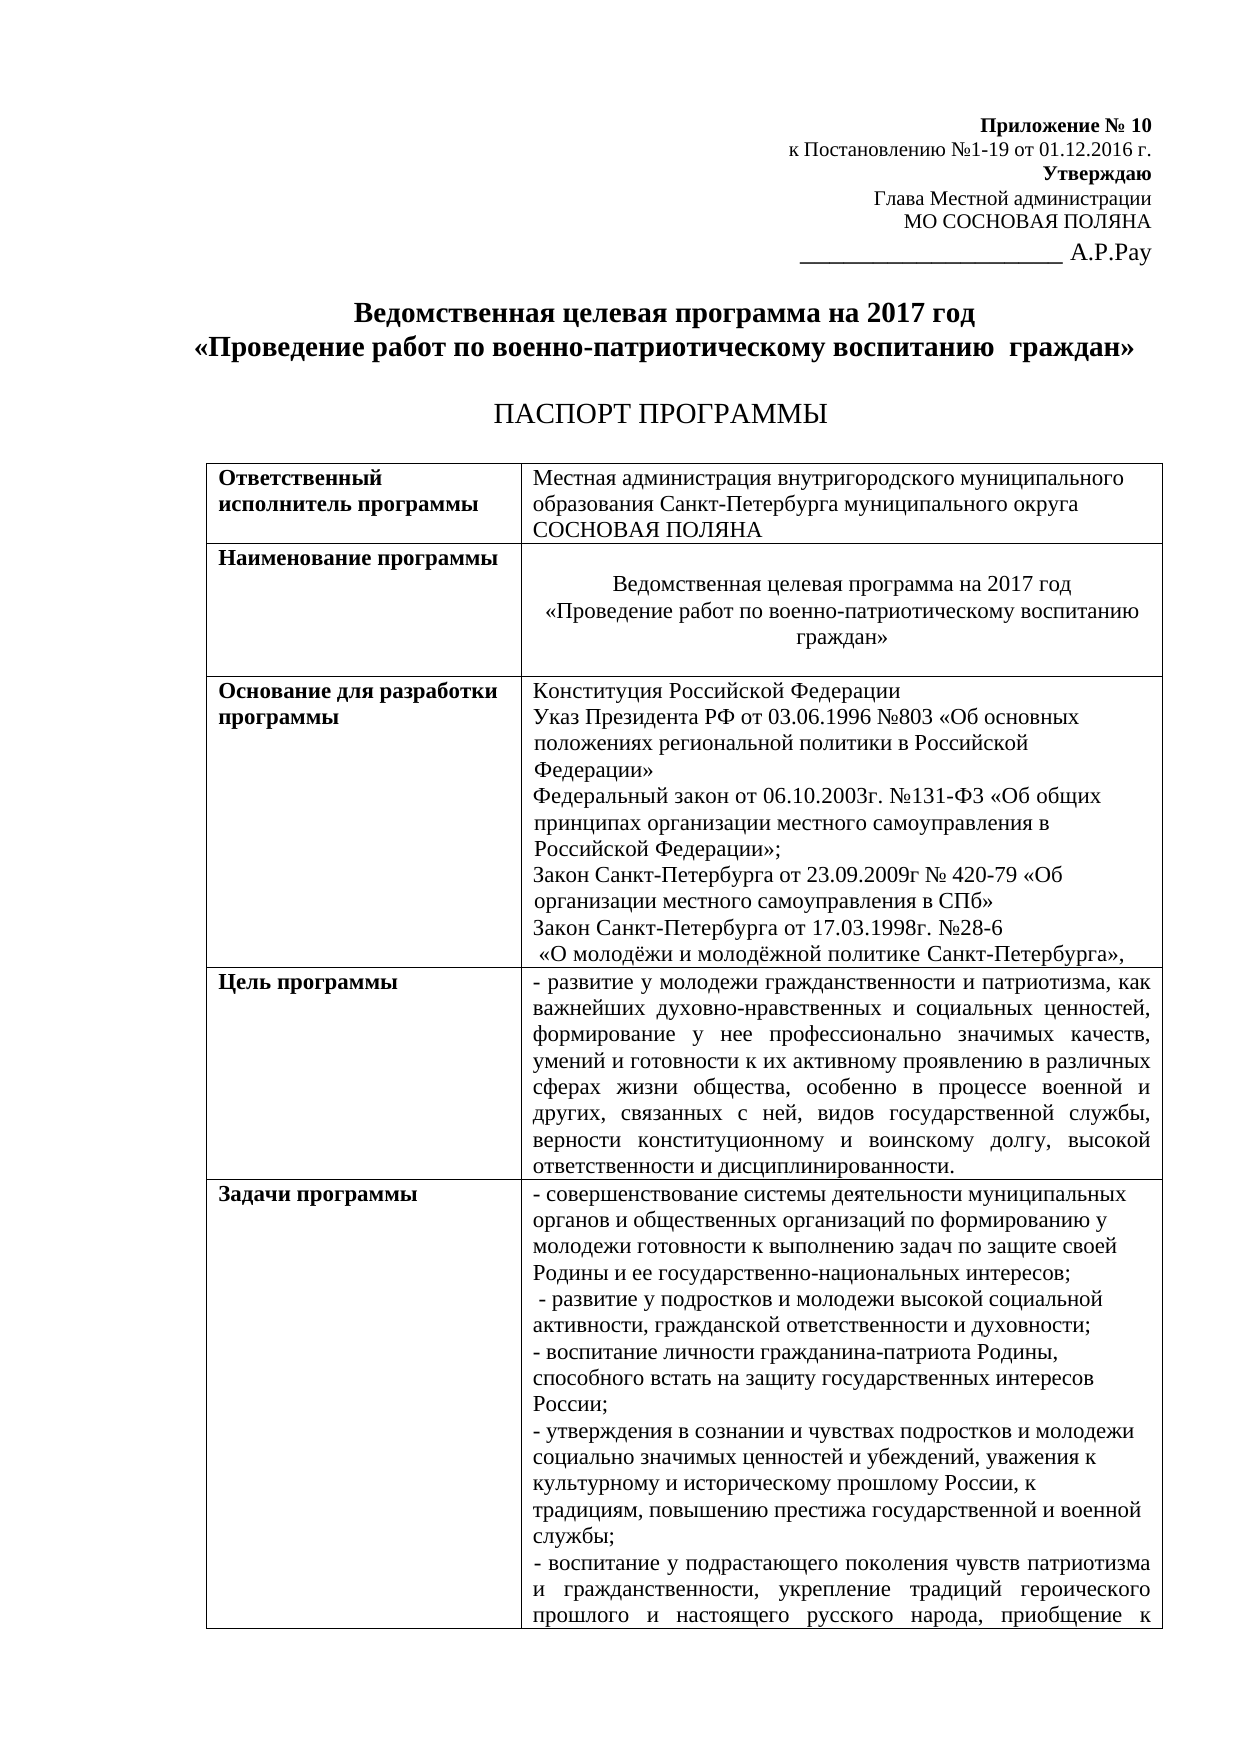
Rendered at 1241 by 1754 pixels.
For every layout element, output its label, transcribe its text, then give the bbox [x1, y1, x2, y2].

text __________________ А.Р.Рау [177, 233, 1152, 267]
table_cell Наименование программы [207, 544, 521, 676]
text «Проведение работ по военно-патриотическому воспитанию граждан» [177, 329, 1152, 362]
text Утверждаю [177, 161, 1152, 185]
table_header Местная администрация внутригородского муниципального образования Санкт-Петербурга муниципального округа СОСНОВАЯ ПОЛЯНА [522, 464, 1162, 543]
table_cell Основание для разработки программы [207, 677, 521, 967]
text Глава Местной администрации [177, 185, 1152, 209]
text МО СОСНОВАЯ ПОЛЯНА [177, 209, 1152, 233]
table_header Ответственный исполнитель программы [207, 464, 521, 543]
text Приложение № 10 [177, 113, 1152, 137]
text к Постановлению №1-19 от 01.12.2016 г. [177, 137, 1152, 161]
text Ведомственная целевая программа на 2017 год [177, 295, 1152, 329]
table_cell - развитие у молодежи гражданственности и патриотизма, как важнейших духовно-нравственных и социальных ценностей, формирование у нее профессионально значимых качеств, умений и готовности к их активному проявлению в различных сферах жизни общества, особенно в процессе военной и других, связанных с ней, видов государственной службы, верности конституционному и воинскому долгу, высокой ответственности и дисциплинированности. [522, 968, 1162, 1178]
text ПАСПОРТ ПРОГРАММЫ [398, 396, 1152, 429]
table_cell Конституция Российской Федерации Указ Президента РФ от 03.06.1996 №803 «Об основных положениях региональной политики в Российской Федерации» Федеральный закон от 06.10.2003г. №131-Ф3 «Об общих принципах организации местного самоуправления в Российской Федерации»; Закон Санкт-Петербурга от 23.09.2009г № 420-79 «Об организации местного самоуправления в СПб» Закон Санкт-Петербурга от 17.03.1998г. №28-6 «О молодёжи и молодёжной политике Санкт-Петербурга», [522, 677, 1162, 967]
table_cell Задачи программы [207, 1180, 521, 1628]
table_cell Цель программы [207, 968, 521, 1178]
table_cell Ведомственная целевая программа на 2017 год «Проведение работ по военно-патриотическому воспитанию граждан» [522, 544, 1162, 676]
